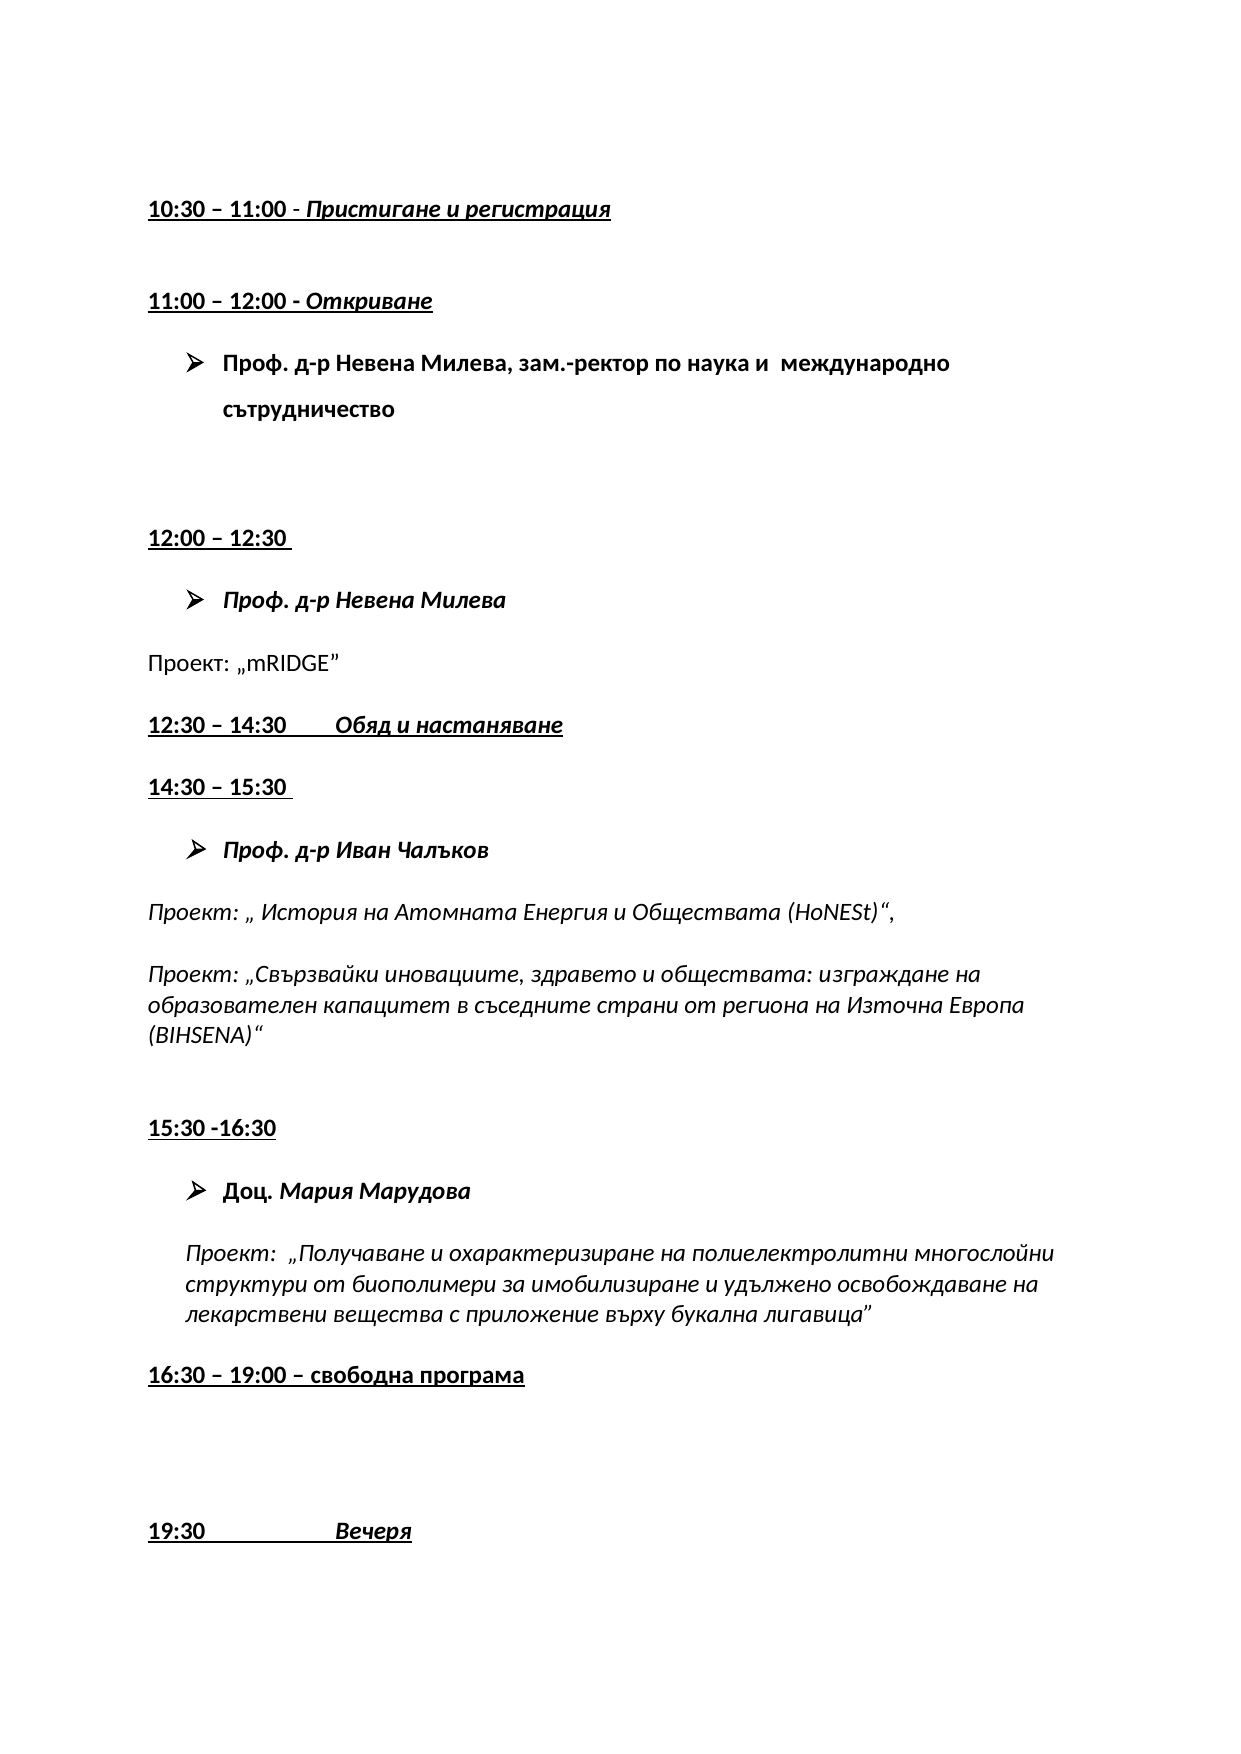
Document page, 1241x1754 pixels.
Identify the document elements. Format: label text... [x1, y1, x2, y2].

list Проф. д-р Невена Милева [185, 584, 1093, 615]
text 19:30 Вечеря [148, 1515, 1093, 1545]
text 16:30 – 19:00 – свободна програма [148, 1359, 1086, 1390]
text 12:30 – 14:30 Обяд и настаняване [148, 709, 1093, 739]
text 12:00 – 12:30 [148, 522, 1093, 552]
text 11:00 – 12:00 - Откриване [148, 285, 1093, 315]
text Проект: „ История на Атомната Енергия и Обществата (HoNESt)“, [148, 896, 1093, 927]
text Проект: „Получаване и охарактеризиране на полиелектролитни многослойни структури от биополимери за имобилизиране и удължено освобождаване на лекарствени вещества с приложение върху букална лигавица” [185, 1237, 1086, 1329]
text 14:30 – 15:30 [148, 771, 1093, 802]
list Доц. Мария Марудова [185, 1175, 1093, 1206]
text Проект: „Свързвайки иновациите, здравето и обществата: изграждане на образователен капацитет в съседните страни от региона на Източна Европа (BIHSENA)“ [148, 959, 1093, 1050]
text 10:30 – 11:00 - Пристигане и регистрация [148, 193, 1093, 224]
list Проф. д-р Невена Милева, зам.-ректор по наука и международно сътрудничество [185, 347, 1093, 423]
list Проф. д-р Иван Чалъков [185, 834, 1093, 864]
text 15:30 -16:30 [148, 1113, 1093, 1143]
text Проект: „mRIDGE” [148, 647, 1093, 677]
